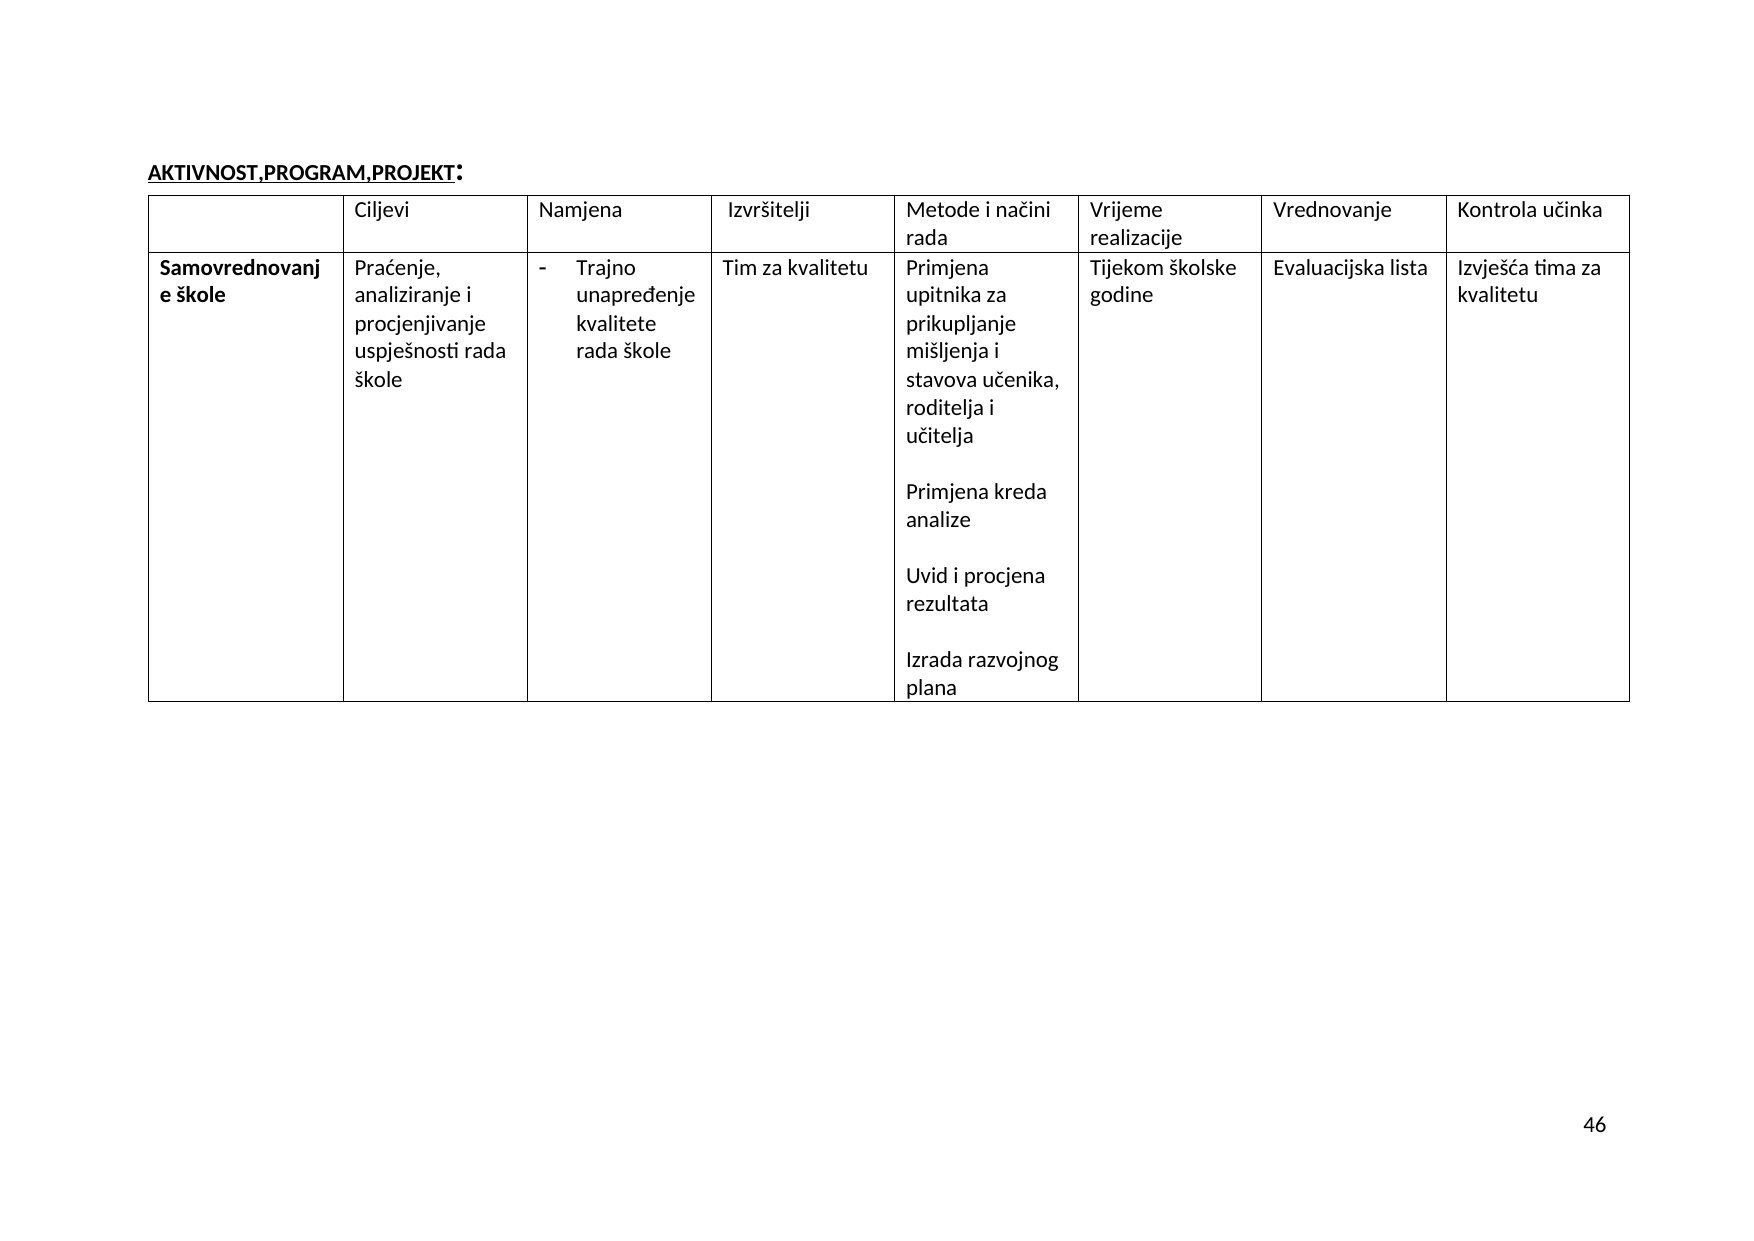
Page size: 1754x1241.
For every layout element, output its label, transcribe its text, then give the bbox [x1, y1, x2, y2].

table_header Vrednovanje [1262, 196, 1446, 252]
text AKTIVNOST,PROGRAM,PROJEKT: [148, 148, 1606, 188]
table_cell Primjena upitnika za prikupljanje mišljenja i stavova učenika, roditelja i učitelja Primjena kreda analize Uvid i procjena rezultata Izrada razvojnog plana [895, 253, 1078, 701]
table_header Ciljevi [344, 196, 527, 252]
table_header Metode i načini rada [895, 196, 1078, 252]
table_header Izvršitelji [712, 196, 894, 252]
table_header Kontrola učinka [1447, 196, 1629, 252]
table_cell Evaluacijska lista [1262, 253, 1446, 701]
table_cell Tijekom školske godine [1079, 253, 1261, 701]
table_header [149, 196, 343, 252]
table_cell Izvješća tima za kvalitetu [1447, 253, 1629, 701]
table_cell Tim za kvalitetu [712, 253, 894, 701]
table_cell Samovrednovanje škole [149, 253, 343, 701]
table_header Namjena [528, 196, 711, 252]
table_header Vrijeme realizacije [1079, 196, 1261, 252]
table_cell Trajno unapređenje kvalitete rada škole [528, 253, 711, 701]
table_cell Praćenje, analiziranje i procjenjivanje uspješnosti rada škole [344, 253, 527, 701]
